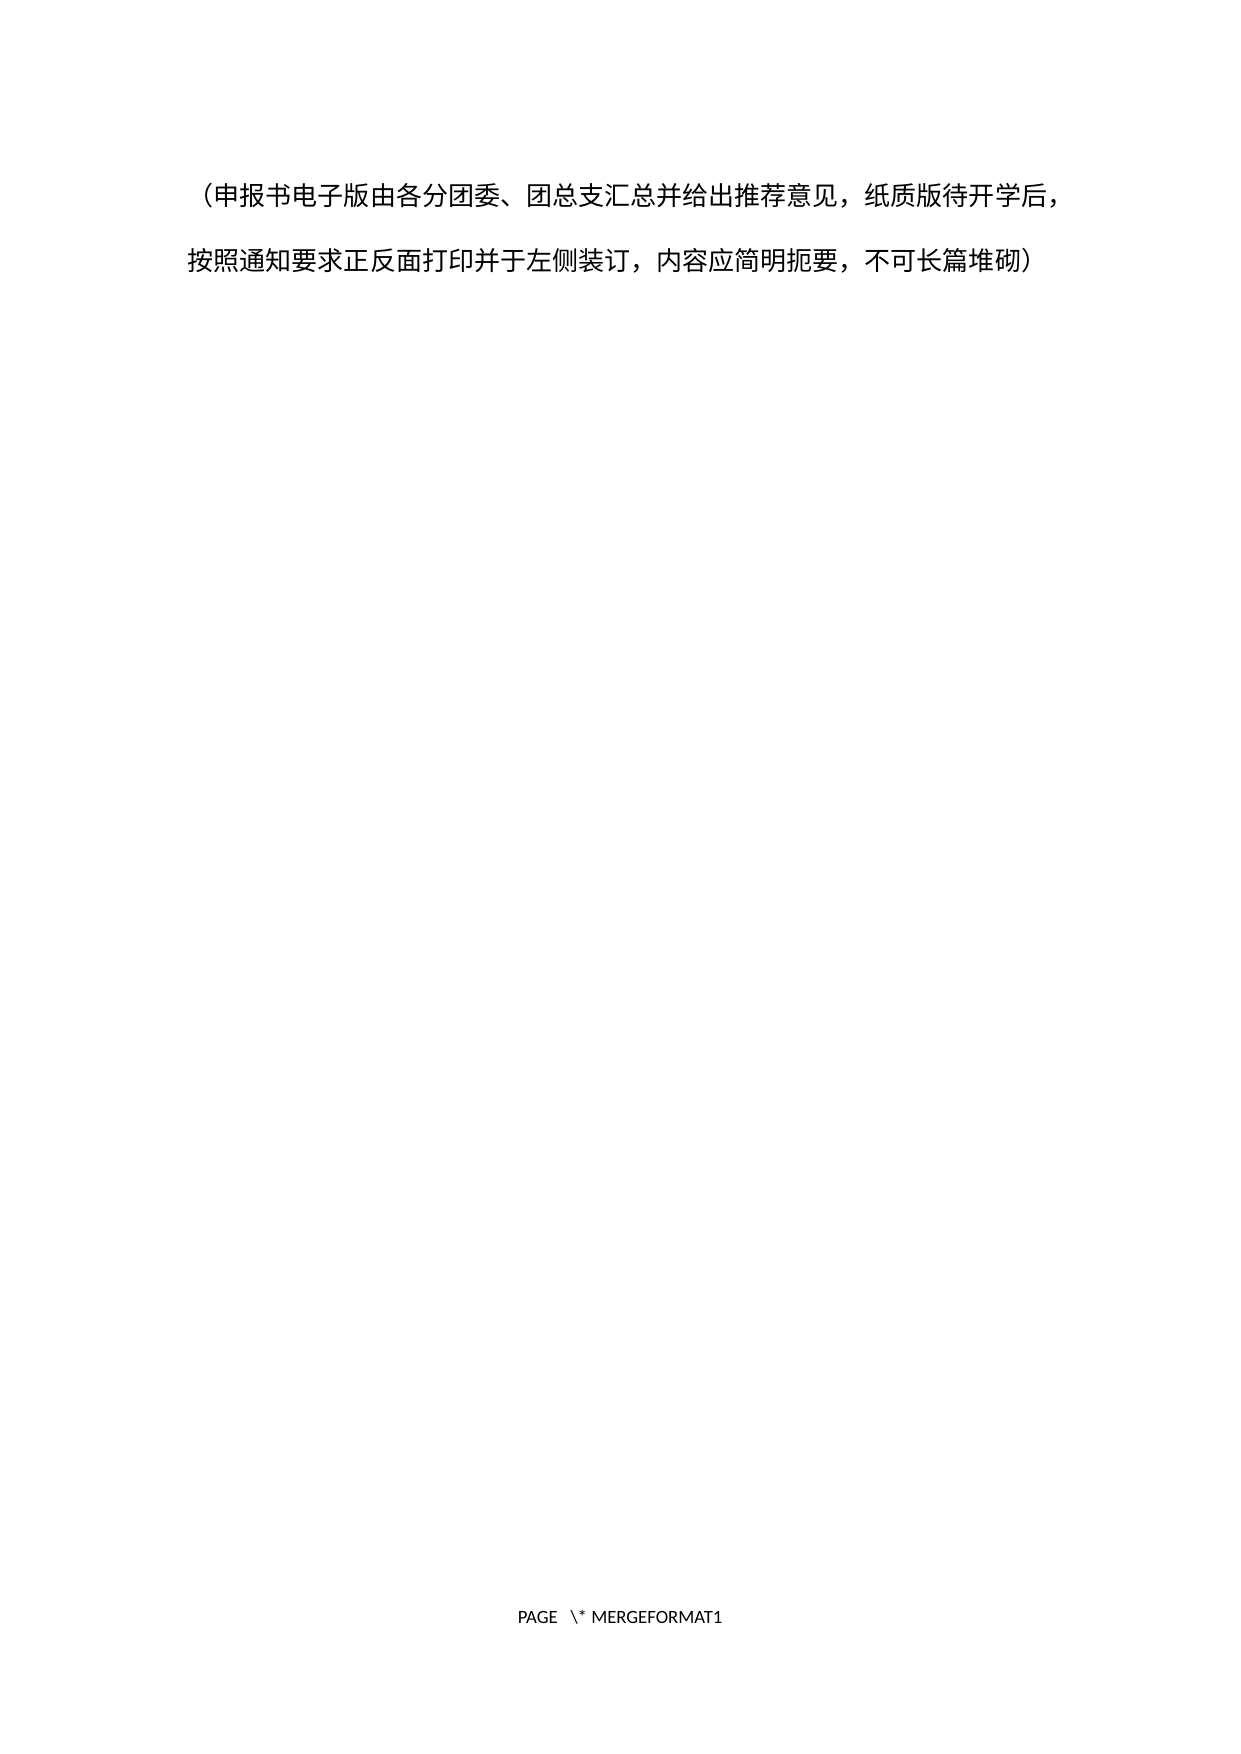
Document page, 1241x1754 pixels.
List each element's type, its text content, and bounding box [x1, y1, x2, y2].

text （申报书电子版由各分团委、团总支汇总并给出推荐意见，纸质版待开学后，按照通知要求正反面打印并于左侧装订，内容应简明扼要，不可长篇堆砌） [187, 162, 1053, 292]
